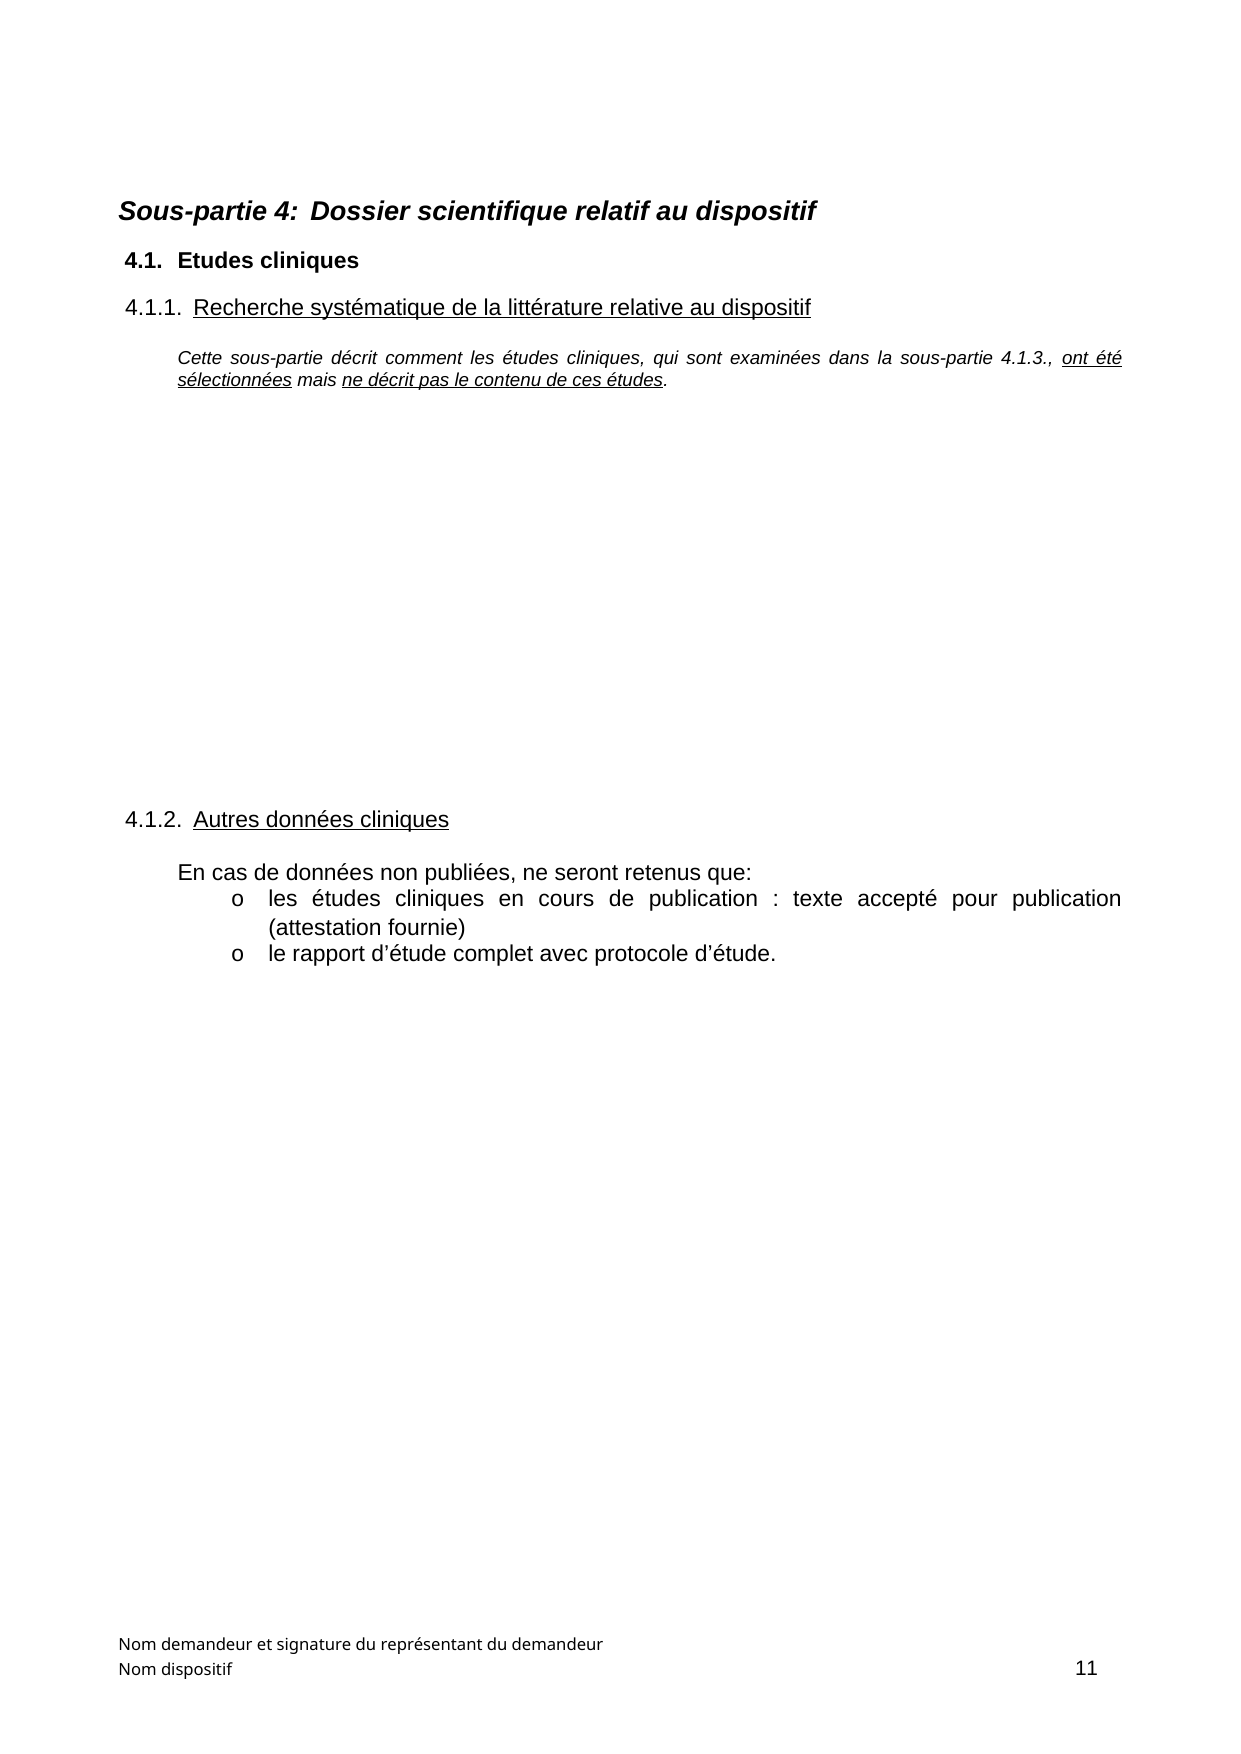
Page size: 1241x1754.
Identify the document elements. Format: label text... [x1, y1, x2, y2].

subtitle Autres données cliniques [125, 806, 1122, 832]
subtitle Dossier scientifique relatif au dispositif [118, 195, 1122, 226]
subtitle Recherche systématique de la littérature relative au dispositif [125, 294, 1122, 321]
text Cette sous-partie décrit comment les études cliniques, qui sont examinées dans la sous-partie 4.1.3., ont été sélectionnées mais ne décrit pas le contenu de ces études. [177, 347, 1122, 390]
subtitle Etudes cliniques [162, 247, 1122, 273]
text En cas de données non publiées, ne seront retenus que: [177, 859, 1122, 885]
list le rapport d’étude complet avec protocole d’étude. [231, 940, 1122, 968]
list les études cliniques en cours de publication : texte accepté pour publication (attestation fournie) [231, 885, 1122, 940]
